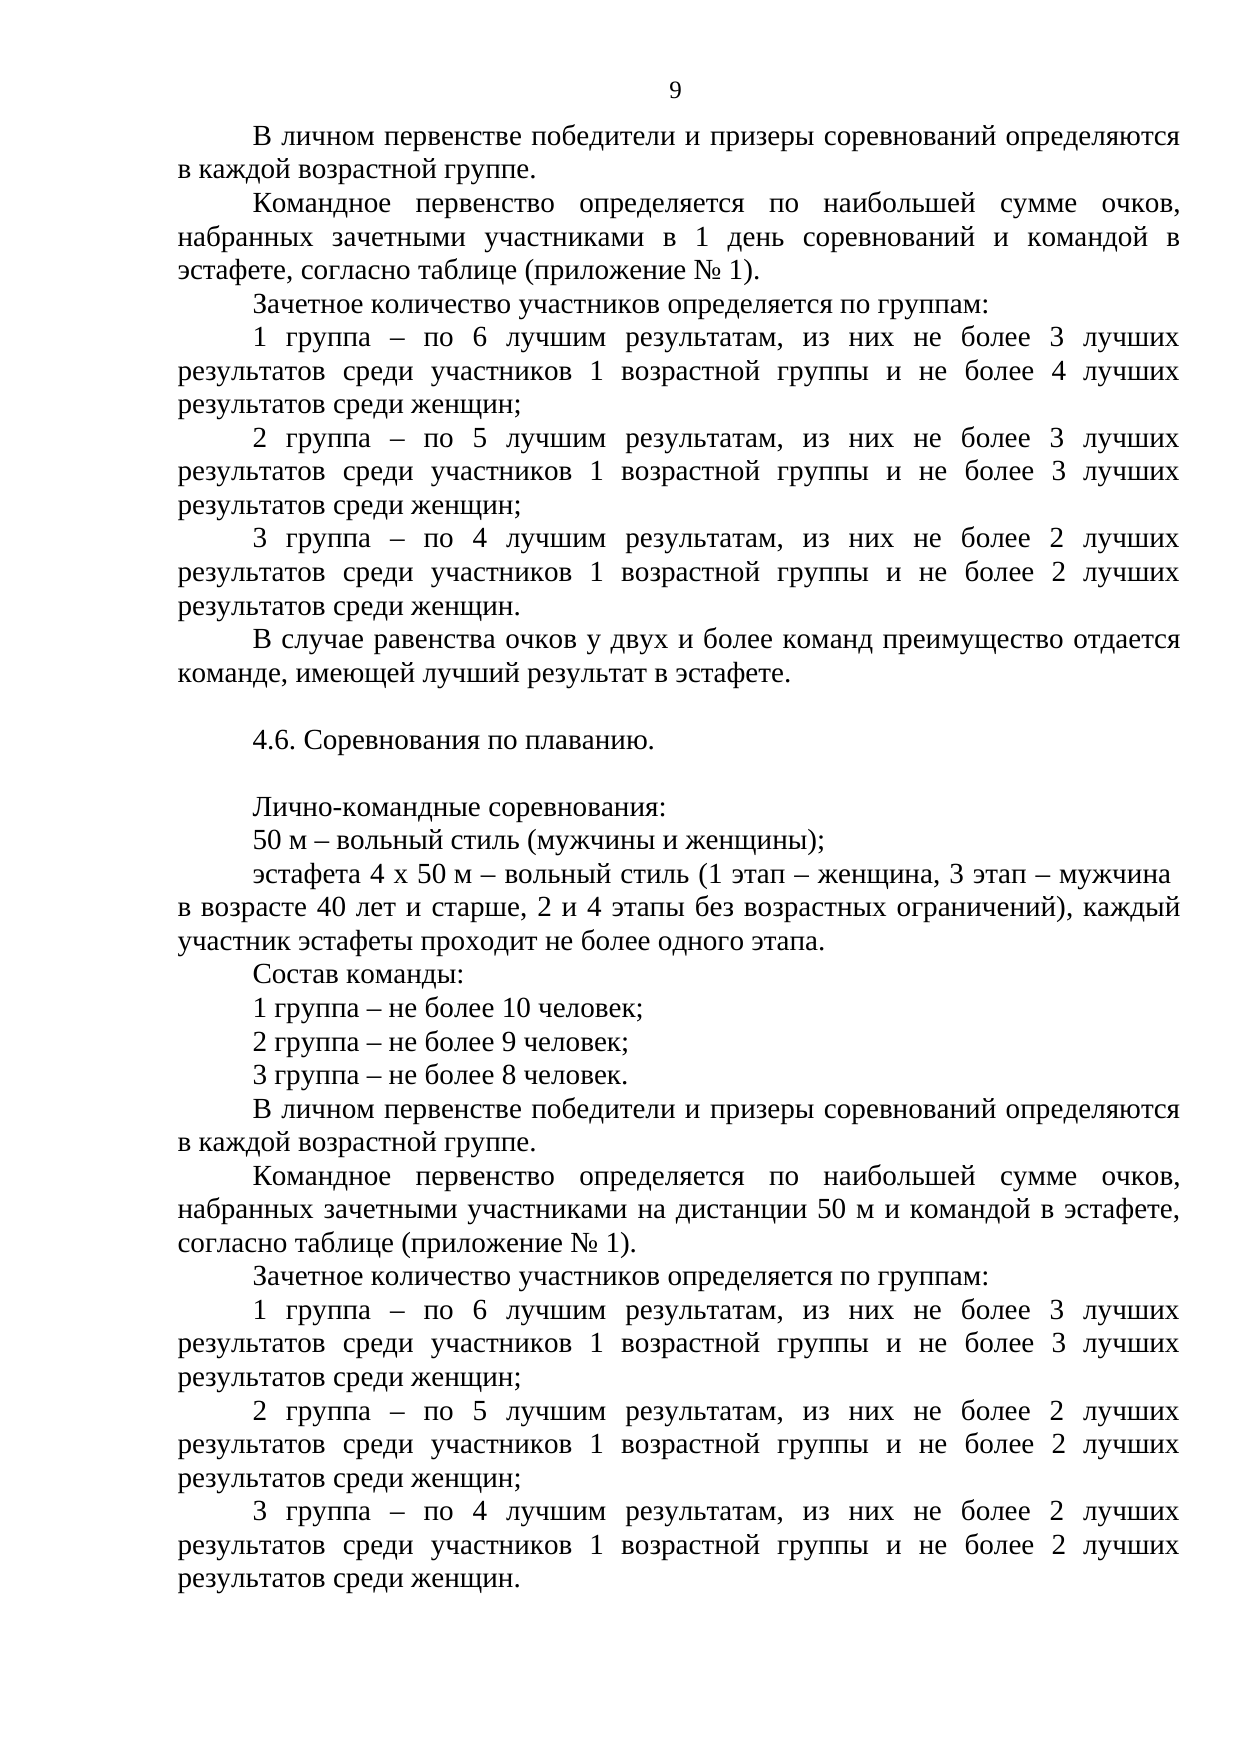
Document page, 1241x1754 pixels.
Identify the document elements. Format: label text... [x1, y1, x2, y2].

text В личном первенстве победители и призеры соревнований определяются в каждой возрастной группе. [177, 118, 1181, 185]
text 3 группа – по 4 лучшим результатам, из них не более 2 лучших результатов среди участников 1 возрастной группы и не более 2 лучших результатов среди женщин. [177, 1493, 1181, 1594]
text 3 группа – по 4 лучшим результатам, из них не более 2 лучших результатов среди участников 1 возрастной группы и не более 2 лучших результатов среди женщин. [177, 521, 1181, 621]
text В личном первенстве победители и призеры соревнований определяются в каждой возрастной группе. [177, 1091, 1181, 1158]
text Зачетное количество участников определяется по группам: [177, 1258, 1181, 1292]
text – вольный стиль (мужчины и женщины); [177, 822, 1181, 856]
text Состав команды: [177, 957, 1181, 990]
text В случае равенства очков у двух и более команд преимущество отдается команде, имеющей лучший результат в эстафете. [177, 621, 1181, 688]
text Командное первенство определяется по наибольшей сумме очков, набранных зачетными участниками в 1 день соревнований и командой в эстафете, согласно таблице (приложение № 1). [177, 185, 1181, 286]
text эстафета 4 х – вольный стиль (1 этап – женщина, 3 этап – мужчина в возрасте 40 лет и старше, 2 и 4 этапы без возрастных ограничений), каждый участник эстафеты проходит не более одного этапа. [177, 856, 1181, 957]
text 2 группа – не более 9 человек; [177, 1024, 1181, 1057]
text 2 группа – по 5 лучшим результатам, из них не более 3 лучших результатов среди участников 1 возрастной группы и не более 3 лучших результатов среди женщин; [177, 420, 1181, 521]
text Командное первенство определяется по наибольшей сумме очков, набранных зачетными участниками на дистанции и командой в эстафете, согласно таблице (приложение № 1). [177, 1158, 1181, 1258]
text 1 группа – по 6 лучшим результатам, из них не более 3 лучших результатов среди участников 1 возрастной группы и не более 3 лучших результатов среди женщин; [177, 1292, 1181, 1393]
text Зачетное количество участников определяется по группам: [177, 286, 1181, 319]
text Лично-командные соревнования: [177, 789, 1181, 822]
text 1 группа – по 6 лучшим результатам, из них не более 3 лучших результатов среди участников 1 возрастной группы и не более 4 лучших результатов среди женщин; [177, 319, 1181, 420]
text 4.6. Соревнования по плаванию. [177, 722, 1181, 755]
text 2 группа – по 5 лучшим результатам, из них не более 2 лучших результатов среди участников 1 возрастной группы и не более 2 лучших результатов среди женщин; [177, 1393, 1181, 1493]
text 3 группа – не более 8 человек. [177, 1057, 1181, 1091]
text 1 группа – не более 10 человек; [177, 990, 1181, 1024]
